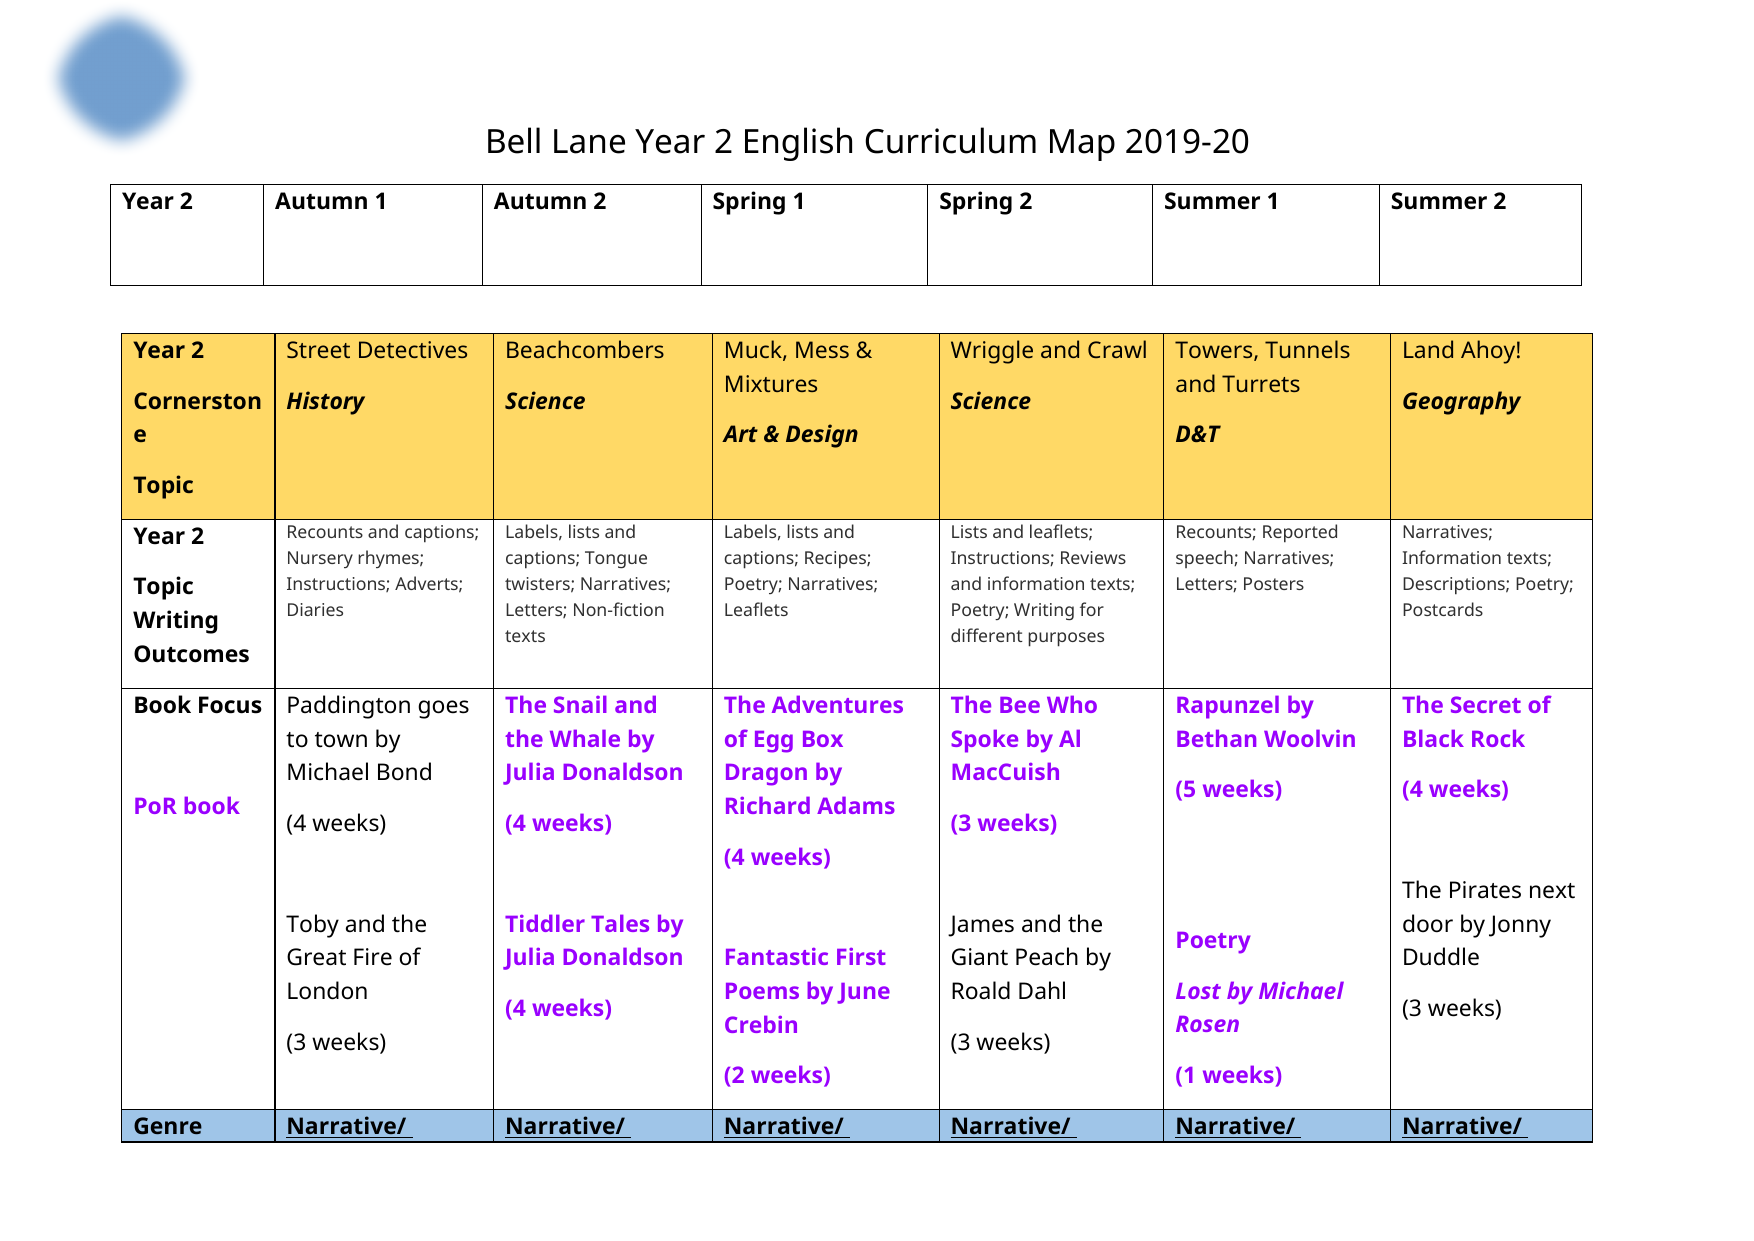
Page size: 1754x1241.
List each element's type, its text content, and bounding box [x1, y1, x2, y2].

table_cell Lists and leaflets; Instructions; Reviews and information texts; Poetry; Writing for different purposes [940, 520, 1163, 688]
table_cell Recounts; Reported speech; Narratives; Letters; Posters [1164, 520, 1390, 688]
text Bell Lane Year 2 English Curriculum Map 2019-20 [131, 118, 1604, 163]
table_cell Paddington goes to town by Michael Bond (4 weeks) Toby and the Great Fire of London (3 weeks) [276, 689, 493, 1109]
table_header Year 2 [111, 185, 263, 285]
table_cell Narratives; Information texts; Descriptions; Poetry; Postcards [1391, 520, 1592, 688]
table_cell Book Focus PoR book [122, 689, 274, 1109]
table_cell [494, 1110, 712, 1141]
table_cell Recounts and captions; Nursery rhymes; Instructions; Adverts; Diaries [276, 520, 493, 688]
table_cell The Snail and the Whale by Julia Donaldson (4 weeks) Tiddler Tales by Julia Donaldson (4 weeks) [494, 689, 712, 1109]
table_header Spring 2 [928, 185, 1152, 285]
table_header Autumn 2 [483, 185, 701, 285]
table_cell Labels, lists and captions; Recipes; Poetry; Narratives; Leaflets [713, 520, 939, 688]
table_header Land Ahoy! Geography [1391, 334, 1592, 519]
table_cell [1391, 1110, 1592, 1141]
table_cell Rapunzel by Bethan Woolvin (5 weeks) Poetry Lost by Michael Rosen (1 weeks) [1164, 689, 1390, 1109]
table_header Summer 2 [1380, 185, 1581, 285]
table_cell Genre [122, 1110, 274, 1141]
table_header Street Detectives History [276, 334, 493, 519]
table_header Spring 1 [702, 185, 927, 285]
table_header Year 2 Cornerstone Topic [122, 334, 274, 519]
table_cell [276, 1110, 493, 1141]
table_cell Year 2 Topic Writing Outcomes [122, 520, 274, 688]
table_header Wriggle and Crawl Science [940, 334, 1163, 519]
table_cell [940, 1110, 1163, 1141]
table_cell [713, 1110, 939, 1141]
table_header Muck, Mess & Mixtures Art & Design [713, 334, 939, 519]
table_header Beachcombers Science [494, 334, 712, 519]
table_cell The Adventures of Egg Box Dragon by Richard Adams (4 weeks) Fantastic First Poems by June Crebin (2 weeks) [713, 689, 939, 1109]
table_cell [1164, 1110, 1390, 1141]
table_cell The Bee Who Spoke by Al MacCuish (3 weeks) James and the Giant Peach by Roald Dahl (3 weeks) [940, 689, 1163, 1109]
table_cell Labels, lists and captions; Tongue twisters; Narratives; Letters; Non-fiction texts [494, 520, 712, 688]
table_header Summer 1 [1153, 185, 1379, 285]
table_cell The Secret of Black Rock (4 weeks) The Pirates next door by Jonny Duddle (3 weeks) [1391, 689, 1592, 1109]
table_header Autumn 1 [264, 185, 482, 285]
table_header Towers, Tunnels and Turrets D&T [1164, 334, 1390, 519]
